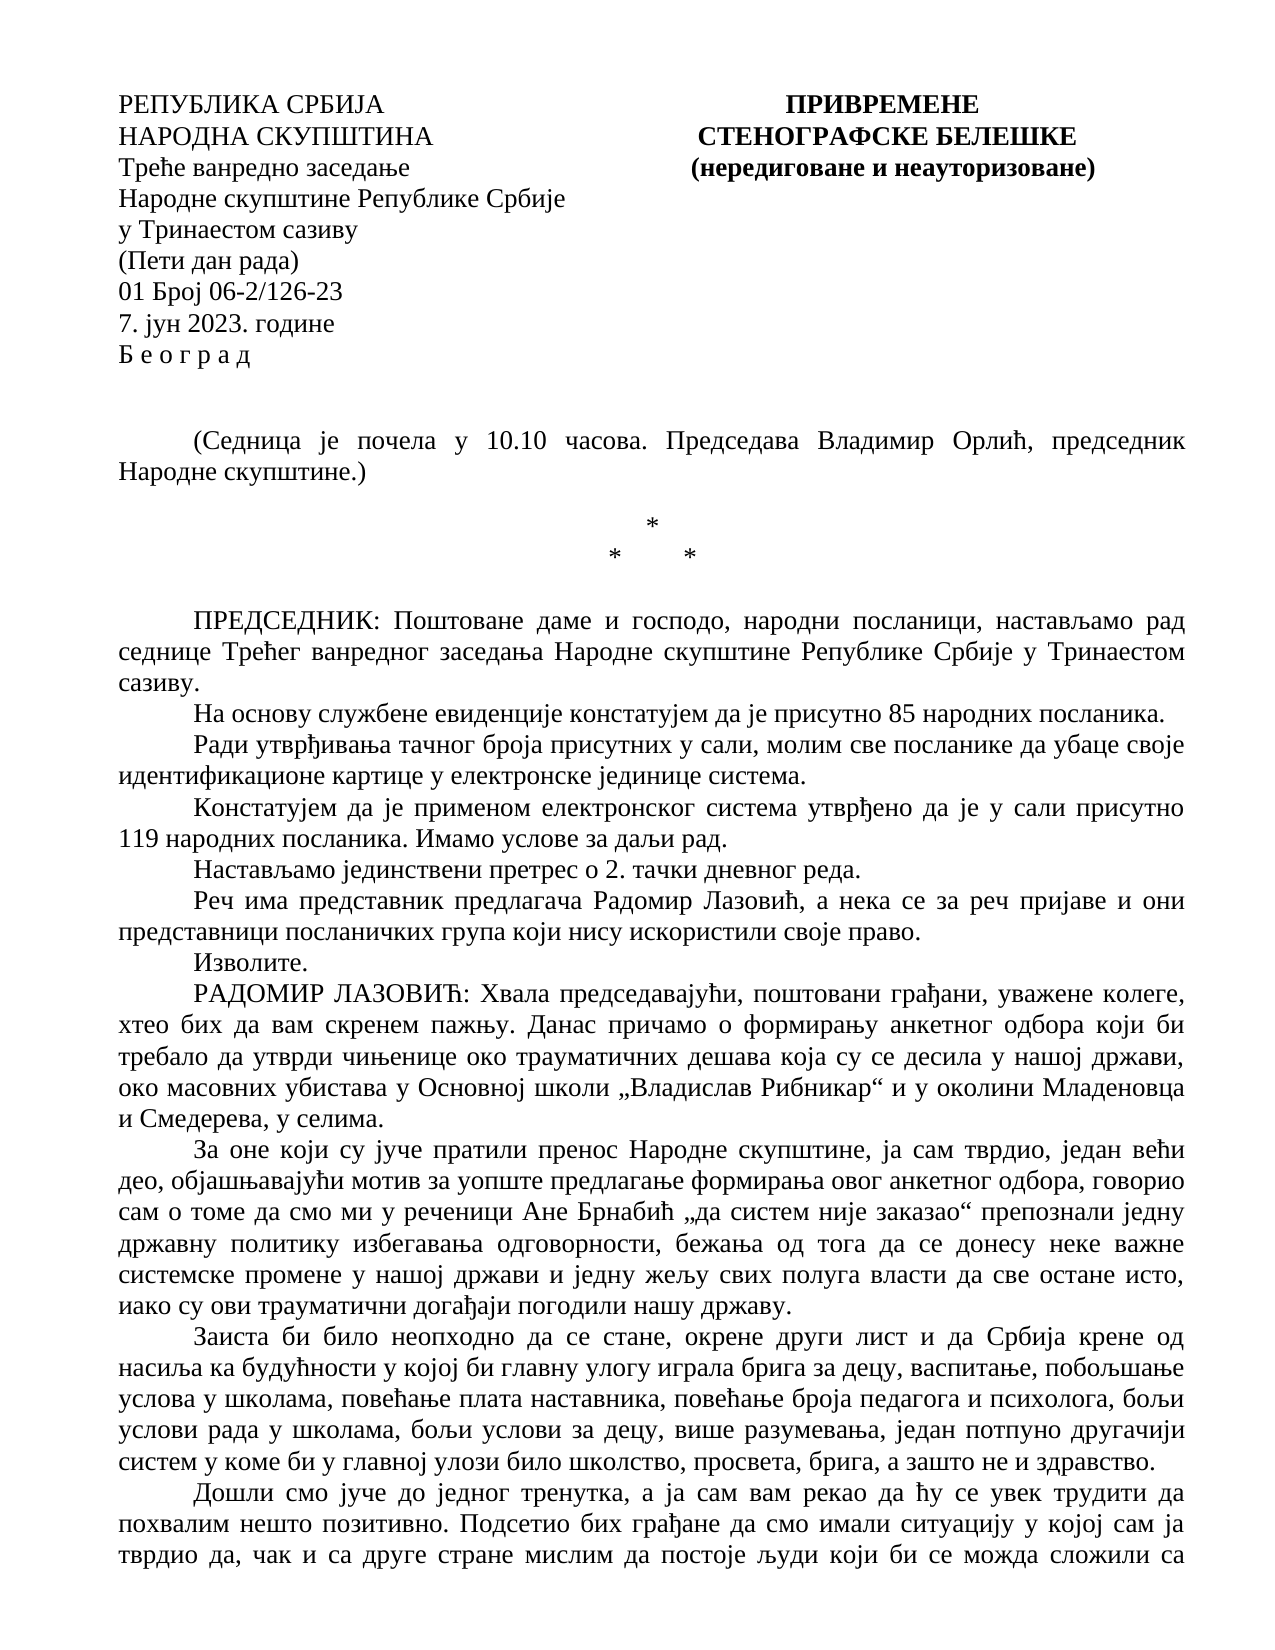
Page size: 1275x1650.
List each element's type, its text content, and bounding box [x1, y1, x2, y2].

text ПРЕДСЕДНИК: Поштоване даме и господо, народни посланици, настављамо рад седнице Трећег ванредног заседања Народне скупштине Републике Србије у Тринаестом сазиву. [118, 604, 1186, 697]
text За оне који су јуче пратили пренос Народне скупштине, ја сам тврдио, један већи део, објашњавајући мотив за уопште предлагање формирања овог анкетног одбора, говорио сам о томе да смо ми у реченици Ане Брнабић „да систем није заказао“ препознали једну државну политику избегавања одговорности, бежања од тога да се донесу неке важне системске промене у нашој држави и једну жељу свих полуга власти да све остане исто, иако су ови трауматични догађаји погодили нашу државу. [118, 1133, 1186, 1320]
text НАРОДНА СКУПШТИНА СТЕНОГРАФСКЕ БЕЛЕШКЕ [118, 120, 1186, 151]
text (Седница је почела у 10.10 часова. Председава Владимир Орлић, председник Народне скупштине.) [118, 424, 1186, 486]
text На основу службене евиденције констатујем да је присутно 85 народних посланика. [118, 697, 1186, 728]
text Народне скупштине Републике Србије [118, 182, 1186, 213]
text * [118, 510, 1186, 541]
text Констатујем да је применом електронског система утврђено да је у сали присутно 119 народних посланика. Имамо услове за даљи рад. [118, 791, 1186, 853]
text (Пети дан рада) [118, 244, 1186, 276]
text Изволите. [118, 946, 1186, 977]
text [118, 1476, 1186, 1569]
text Заиста би било неопходно да се стане, окрене други лист и да Србија крене од насиља ка будућности у којој би главну улогу играла брига за децу, васпитање, побољшање услова у школама, повећање плата наставника, повећање броја педагога и психолога, бољи услови рада у школама, бољи услови за децу, више разумевања, један потпуно другачији систем у коме би у главној улози било школство, просвета, брига, а зашто не и здравство. [118, 1320, 1186, 1476]
text у Тринаестом сазиву [118, 213, 1186, 244]
text Настављамо јединствени претрес о 2. тачки дневног реда. [118, 853, 1186, 884]
text 7. јун 2023. године [118, 307, 1186, 338]
text * * [118, 541, 1186, 573]
text Треће ванредно заседање (нередиговане и неауторизоване) [118, 151, 1186, 182]
text Ради утврђивања тачног броја присутних у сали, молим све посланике да убаце своје идентификационе картице у електронске јединице система. [118, 728, 1186, 791]
text Реч има представник предлагача Радомир Лазовић, а нека се за реч пријаве и они представници посланичких група који нису искористили своје право. [118, 884, 1186, 946]
text РЕПУБЛИКА СРБИЈА ПРИВРЕМЕНЕ [118, 89, 1186, 120]
text Б е о г р а д [118, 338, 1186, 369]
text 01 Број 06-2/126-23 [118, 276, 1186, 307]
text РАДОМИР ЛАЗОВИЋ: Хвала председавајући, поштовани грађани, уважене колеге, хтео бих да вам скренем пажњу. Данас причамо о формирању анкетног одбора који би требало да утврди чињенице око трауматичних дешава која су се десила у нашој држави, око масовних убистава у Основној школи „Владислав Рибникар“ и у околини Младеновца и Смедерева, у селима. [118, 977, 1186, 1133]
